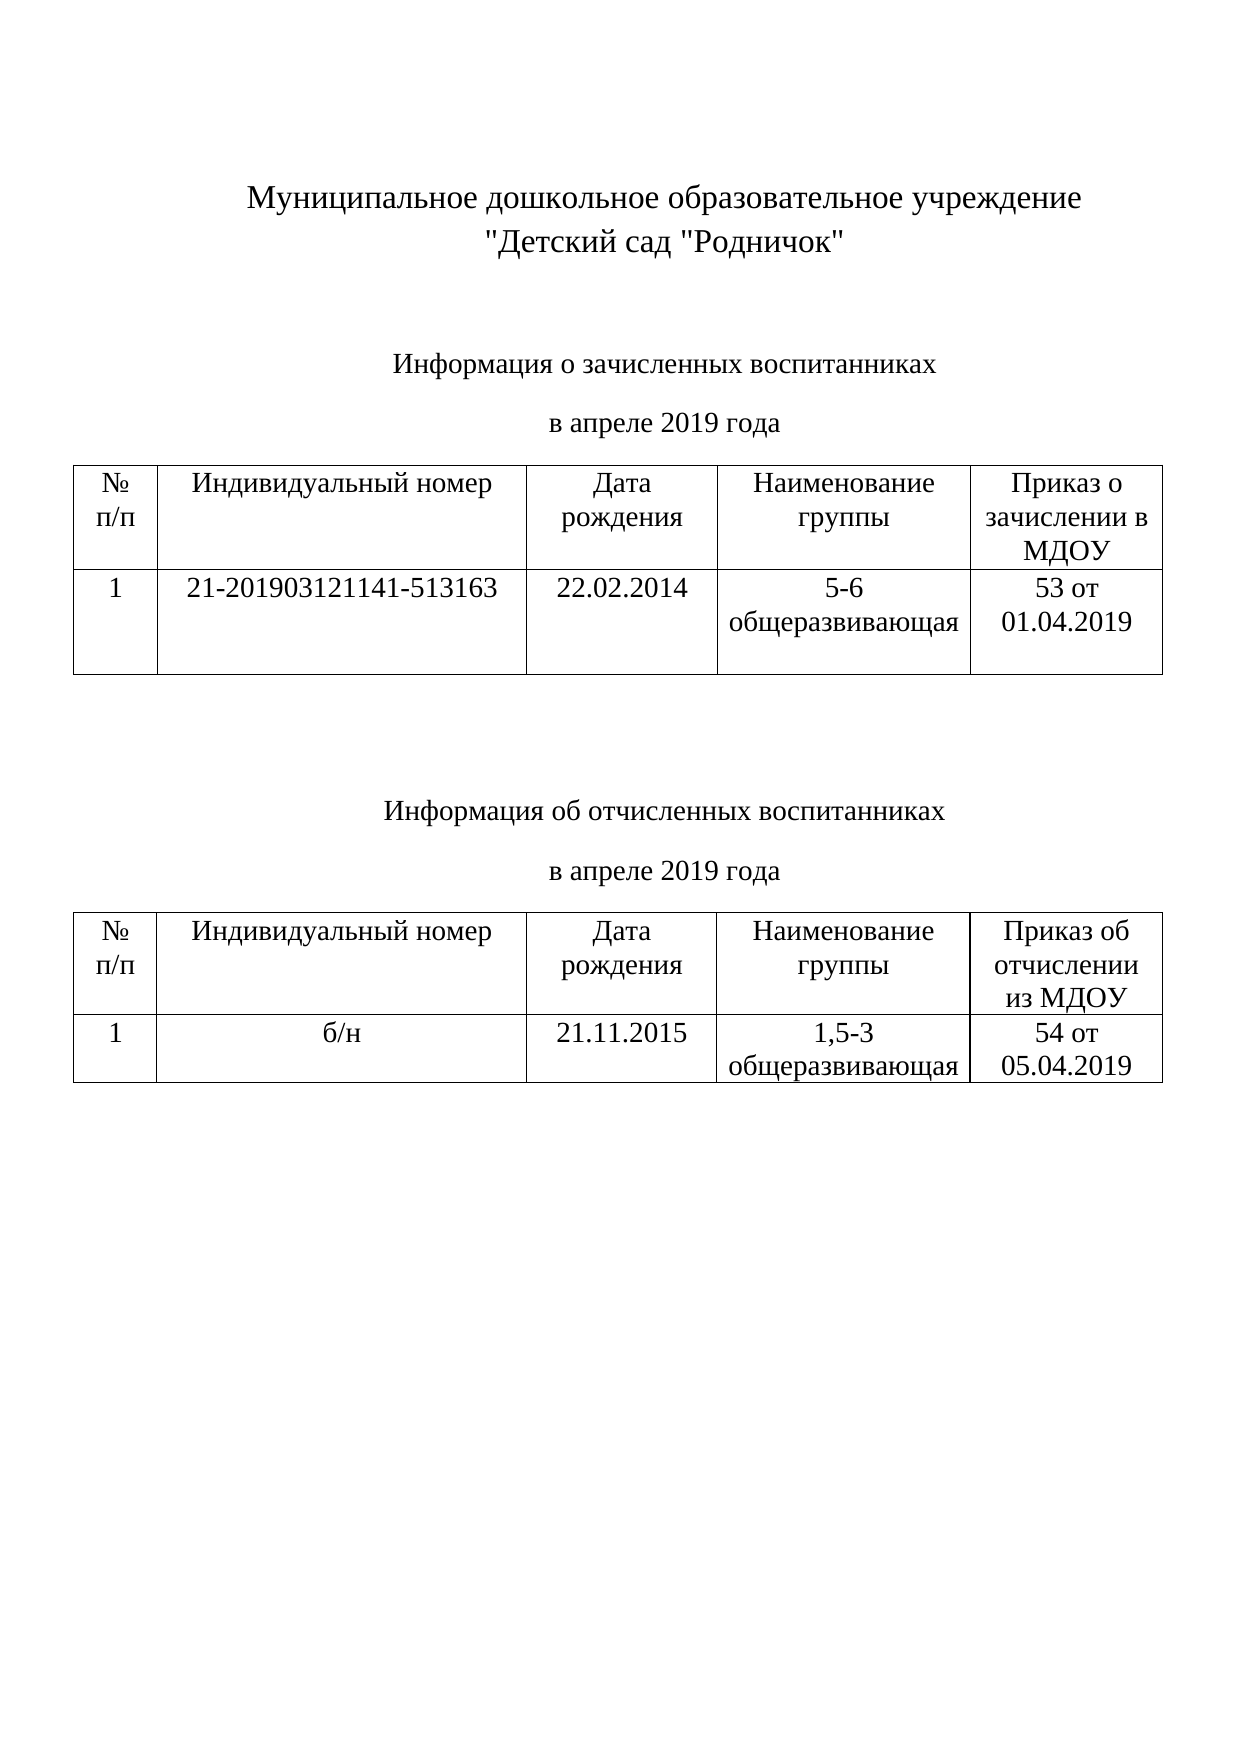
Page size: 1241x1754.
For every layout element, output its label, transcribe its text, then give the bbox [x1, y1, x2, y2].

table_cell 1,5-3 общеразвивающая [717, 1015, 969, 1082]
text Муниципальное дошкольное образовательное учреждение "Детский сад "Родничок" [177, 177, 1152, 260]
text Информация о зачисленных воспитанниках [177, 346, 1152, 379]
table_header Наименование группы [717, 913, 969, 1014]
table_header Индивидуальный номер [158, 466, 526, 569]
table_cell 5-6 общеразвивающая [718, 570, 970, 674]
table_cell 53 от 01.04.2019 [971, 570, 1162, 674]
table_cell б/н [157, 1015, 526, 1082]
table_cell 54 от 05.04.2019 [971, 1015, 1162, 1082]
table_cell 21-201903121141-513163 [158, 570, 526, 674]
table_cell 21.11.2015 [527, 1015, 716, 1082]
table_header Дата рождения [527, 913, 716, 1014]
table_header Наименование группы [718, 466, 970, 569]
table_header Дата рождения [527, 466, 717, 569]
table_cell 1 [74, 570, 157, 674]
table_cell 22.02.2014 [527, 570, 717, 674]
table_header Приказ о зачислении в МДОУ [971, 466, 1162, 569]
table_header Индивидуальный номер [157, 913, 526, 1014]
table_cell 1 [74, 1015, 156, 1082]
text в апреле 2019 года [177, 853, 1152, 886]
text Информация об отчисленных воспитанниках [177, 793, 1152, 827]
table_header Приказ об отчислении из МДОУ [971, 913, 1162, 1014]
text в апреле 2019 года [177, 405, 1152, 439]
table_header № п/п [74, 913, 156, 1014]
table_header № п/п [74, 466, 157, 569]
